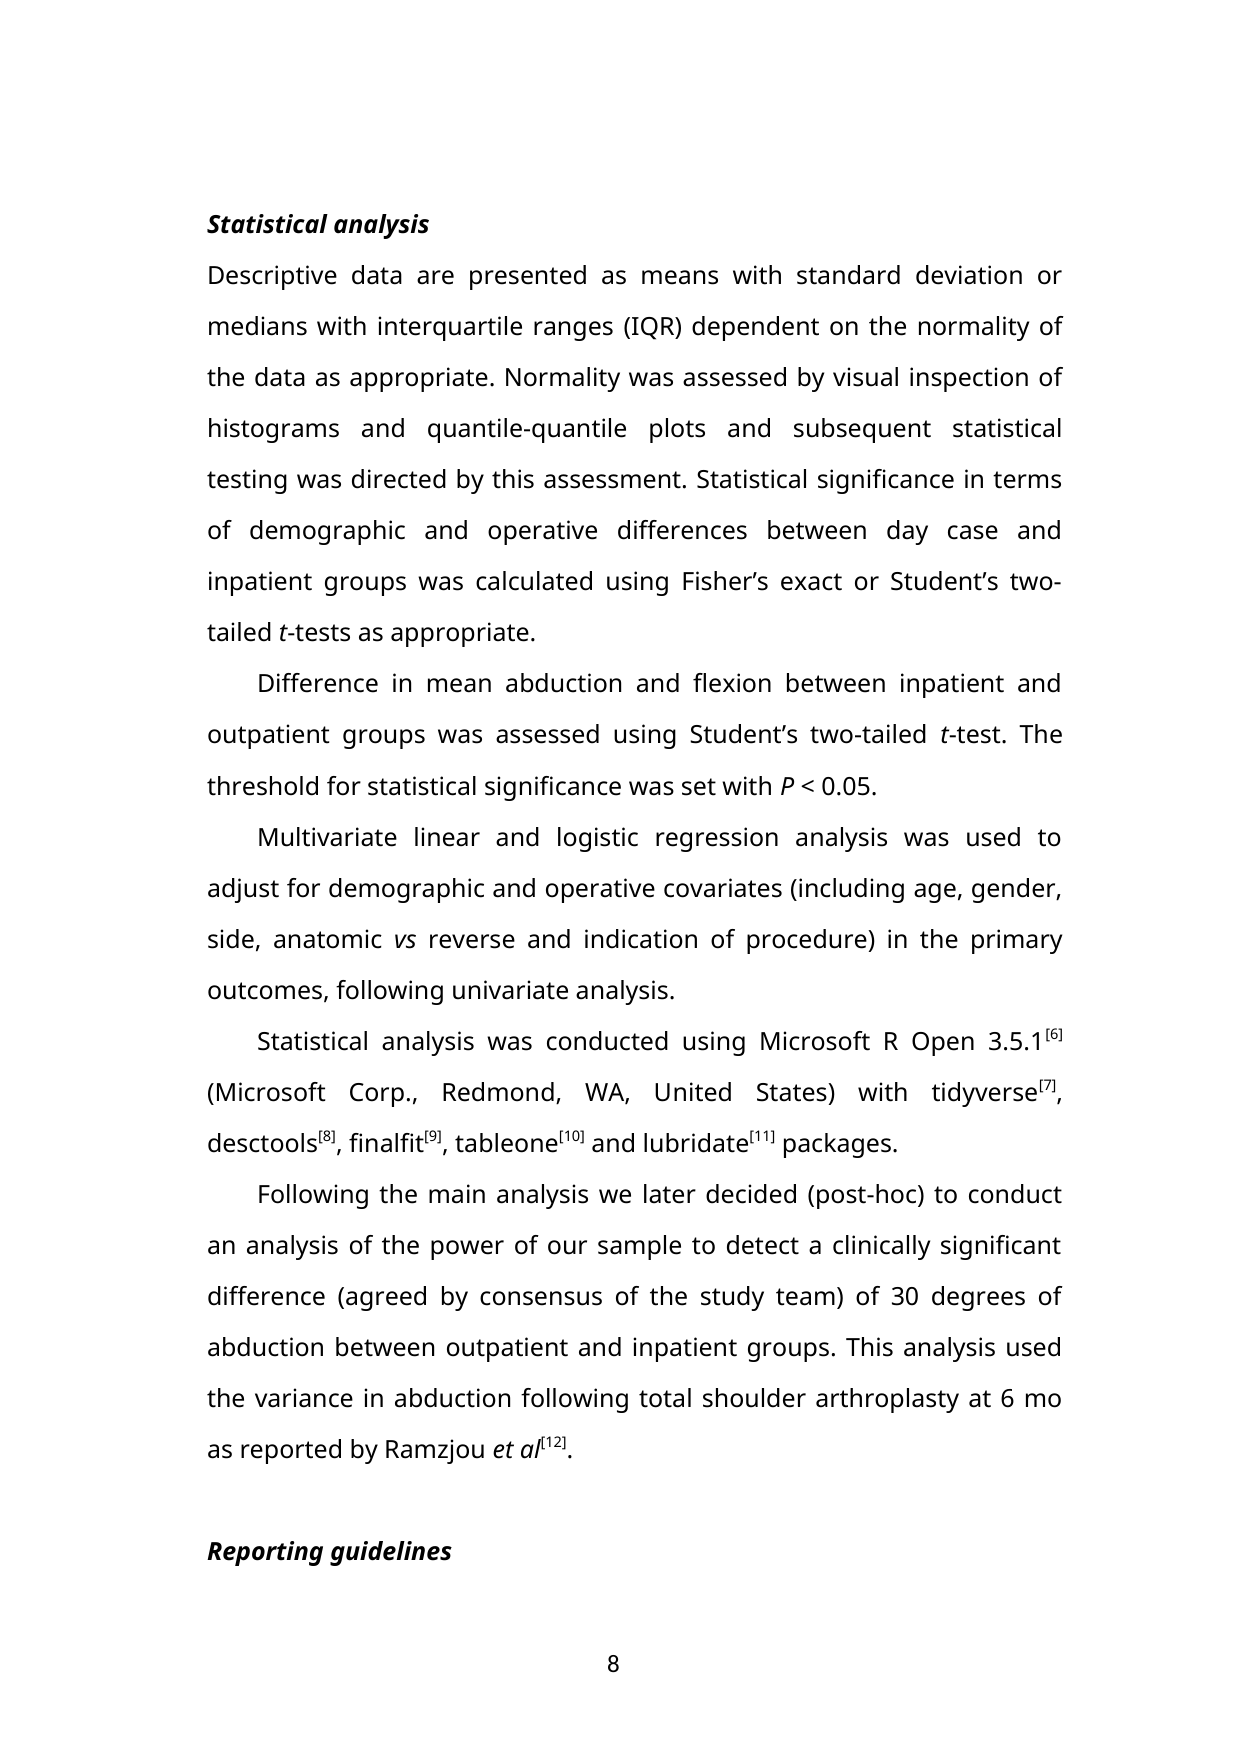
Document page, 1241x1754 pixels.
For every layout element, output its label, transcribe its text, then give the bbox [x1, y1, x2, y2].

text Statistical analysis was conducted using Microsoft R Open 3.5.1[6] (Microsoft Corp., Redmond, WA, United States) with tidyverse[7], desctools[8], finalfit[9], tableone[10] and lubridate[11] packages. [207, 1023, 1063, 1159]
text Difference in mean abduction and flexion between inpatient and outpatient groups was assessed using Student’s two-tailed t-test. The threshold for statistical significance was set with P < 0.05. [207, 666, 1063, 802]
text Reporting guidelines [207, 1534, 1063, 1568]
text Statistical analysis [207, 207, 1063, 241]
text Descriptive data are presented as means with standard deviation or medians with interquartile ranges (IQR) dependent on the normality of the data as appropriate. Normality was assessed by visual inspection of histograms and quantile-quantile plots and subsequent statistical testing was directed by this assessment. Statistical significance in terms of demographic and operative differences between day case and inpatient groups was calculated using Fisher’s exact or Student’s two-tailed t-tests as appropriate. [207, 258, 1063, 649]
text Following the main analysis we later decided (post-hoc) to conduct an analysis of the power of our sample to detect a clinically significant difference (agreed by consensus of the study team) of 30 degrees of abduction between outpatient and inpatient groups. This analysis used the variance in abduction following total shoulder arthroplasty at 6 mo as reported by Ramzjou et al[12]. [207, 1177, 1063, 1466]
text Multivariate linear and logistic regression analysis was used to adjust for demographic and operative covariates (including age, gender, side, anatomic vs reverse and indication of procedure) in the primary outcomes, following univariate analysis. [207, 819, 1063, 1006]
